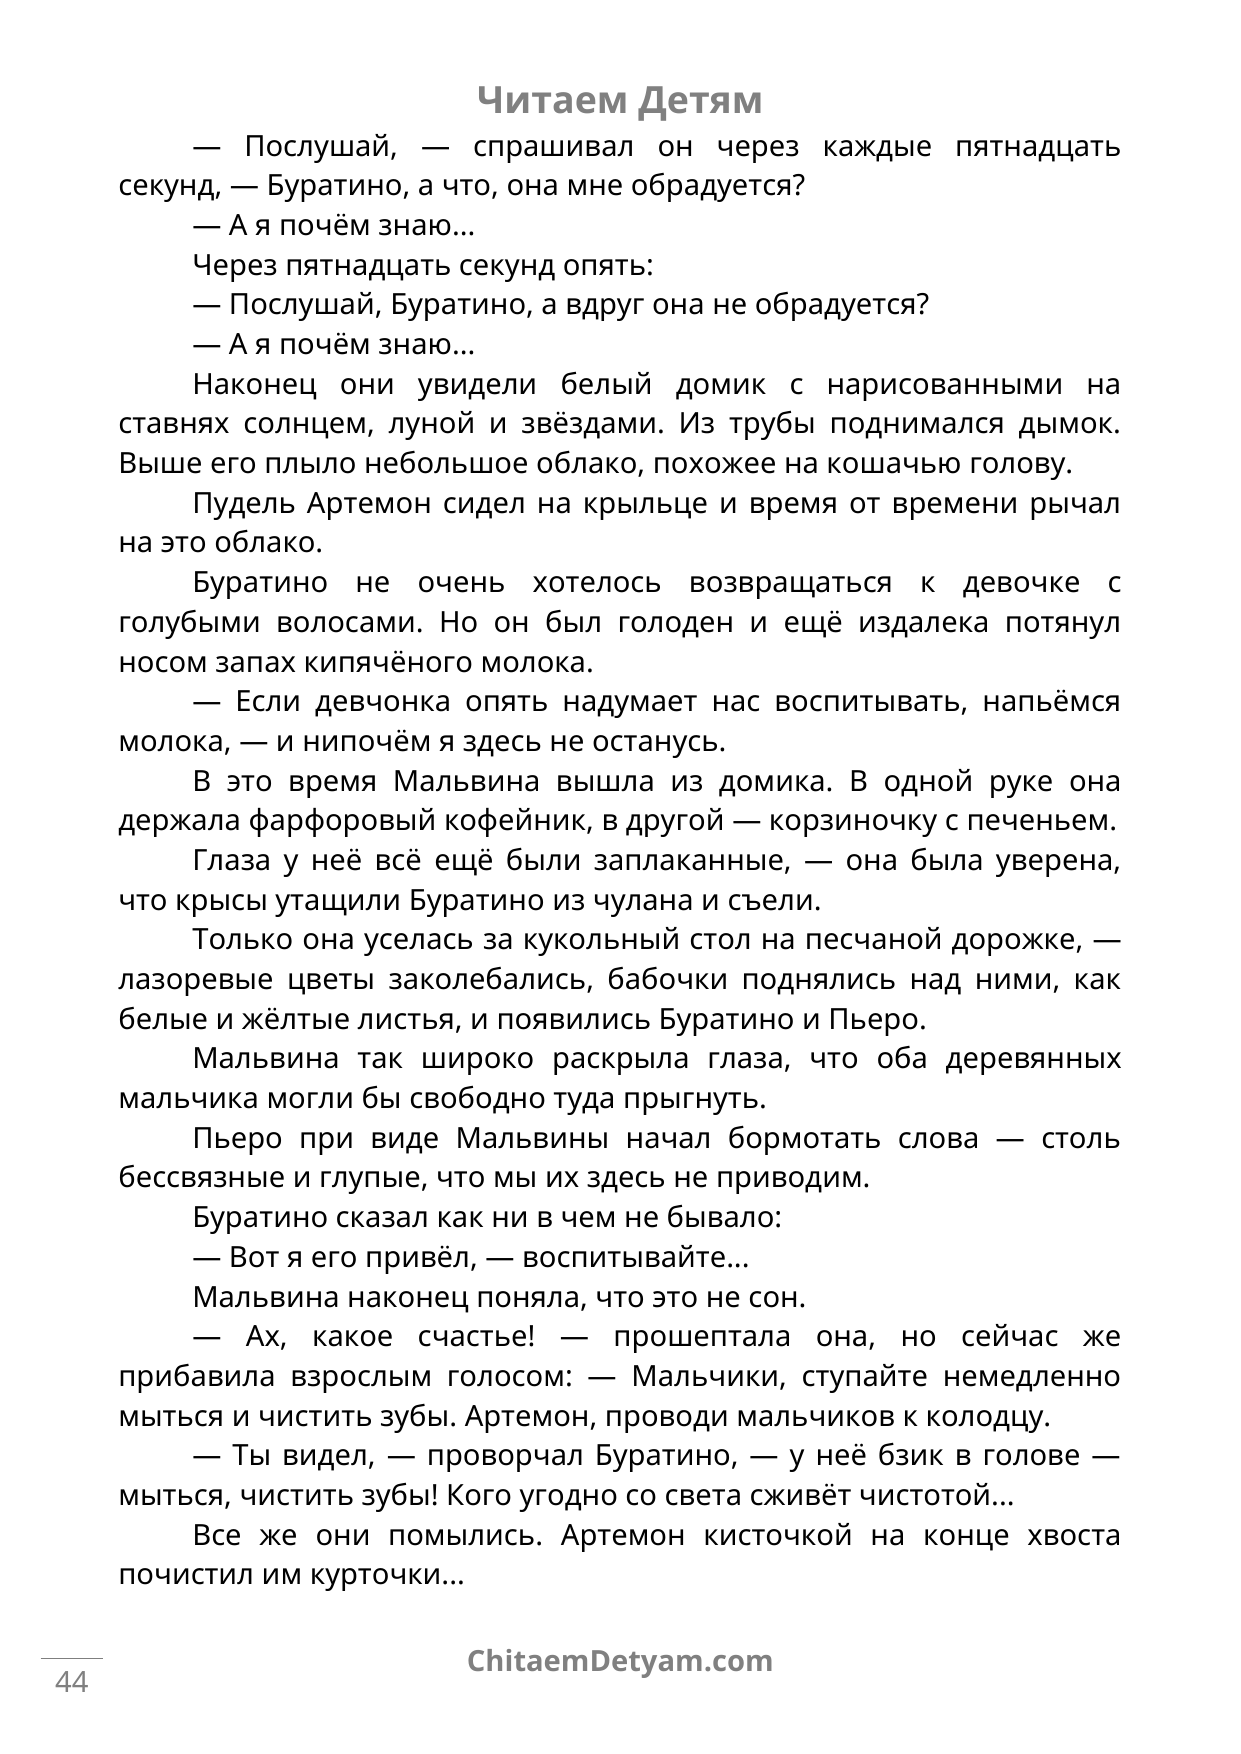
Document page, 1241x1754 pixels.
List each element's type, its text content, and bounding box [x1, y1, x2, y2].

text Пудель Артемон сидел на крыльце и время от времени рычал на это облако. [118, 482, 1122, 561]
text — Послушай, Буратино, а вдруг она не обрадуется? [118, 284, 1122, 323]
text Через пятнадцать секунд опять: [118, 244, 1122, 284]
text Буратино не очень хотелось возвращаться к девочке с голубыми волосами. Но он был голоден и ещё издалека потянул носом запах кипячёного молока. [118, 561, 1122, 681]
text — Ах, какое счастье! — прошептала она, но сейчас же прибавила взрослым голосом: — Мальчики, ступайте немедленно мыться и чистить зубы. Артемон, проводи мальчиков к колодцу. [118, 1316, 1122, 1434]
text — А я почём знаю... [118, 323, 1122, 363]
text Только она уселась за кукольный стол на песчаной дорожке, — лазоревые цветы заколебались, бабочки поднялись над ними, как белые и жёлтые листья, и появились Буратино и Пьеро. [118, 919, 1122, 1038]
text В это время Мальвина вышла из домика. В одной руке она держала фарфоровый кофейник, в другой — корзиночку с печеньем. [118, 760, 1122, 839]
text Мальвина так широко раскрыла глаза, что оба деревянных мальчика могли бы свободно туда прыгнуть. [118, 1038, 1122, 1117]
text Глаза у неё всё ещё были заплаканные, — она была уверена, что крысы утащили Буратино из чулана и съели. [118, 839, 1122, 919]
text Пьеро при виде Мальвины начал бормотать слова — столь бессвязные и глупые, что мы их здесь не приводим. [118, 1117, 1122, 1196]
text Мальвина наконец поняла, что это не сон. [118, 1276, 1122, 1316]
text Буратино сказал как ни в чем не бывало: [118, 1196, 1122, 1236]
text — Если девчонка опять надумает нас воспитывать, напьёмся молока, — и нипочём я здесь не останусь. [118, 681, 1122, 760]
text — Послушай, — спрашивал он через каждые пятнадцать секунд, — Буратино, а что, она мне обрадуется? [118, 125, 1122, 204]
text Наконец они увидели белый домик с нарисованными на ставнях солнцем, луной и звёздами. Из трубы поднимался дымок. Выше его плыло небольшое облако, похожее на кошачью голову. [118, 363, 1122, 482]
text — Ты видел, — проворчал Буратино, — у неё бзик в голове — мыться, чистить зубы! Кого угодно со света сживёт чистотой... [118, 1434, 1122, 1514]
text — А я почём знаю... [118, 204, 1122, 244]
text — Вот я его привёл, — воспитывайте... [118, 1236, 1122, 1276]
text Все же они помылись. Артемон кисточкой на конце хвоста почистил им курточки... [118, 1514, 1122, 1593]
